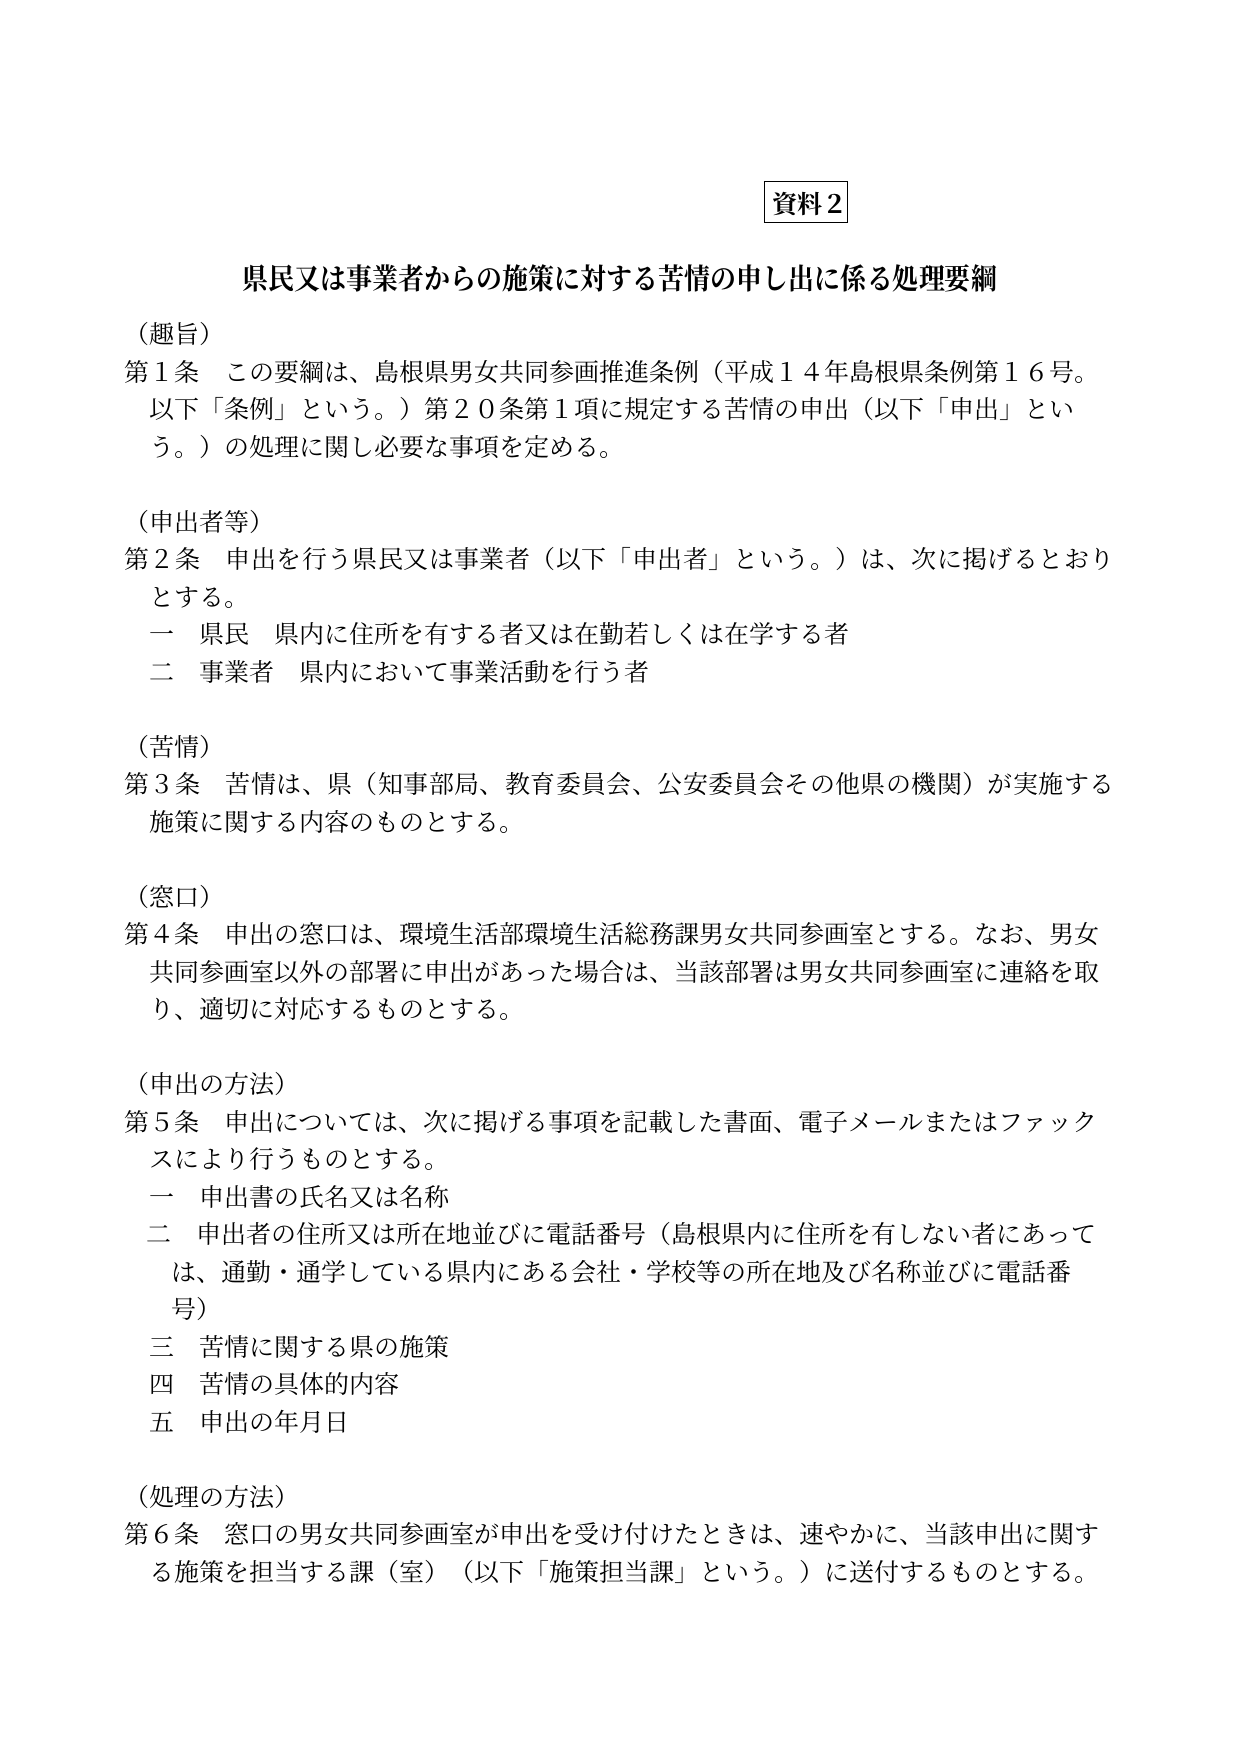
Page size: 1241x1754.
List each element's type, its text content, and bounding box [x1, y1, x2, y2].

text 二 事業者 県内において事業活動を行う者 [124, 652, 1116, 689]
text （趣旨） [124, 314, 1116, 352]
text 第１条 この要綱は、島根県男女共同参画推進条例（平成１４年島根県条例第１６号。以下「条例」という。）第２０条第１項に規定する苦情の申出（以下「申出」という。）の処理に関し必要な事項を定める。 [124, 352, 1116, 464]
text 第６条 窓口の男女共同参画室が申出を受け付けたときは、速やかに、当該申出に関する施策を担当する課（室）（以下「施策担当課」という。）に送付するものとする。 [124, 1514, 1116, 1589]
text 第４条 申出の窓口は、環境生活部環境生活総務課男女共同参画室とする。なお、男女共同参画室以外の部署に申出があった場合は、当該部署は男女共同参画室に連絡を取り、適切に対応するものとする。 [124, 914, 1116, 1027]
text （申出者等） [124, 502, 1116, 539]
text 一 申出書の氏名又は名称 [124, 1177, 1116, 1214]
text 第２条 申出を行う県民又は事業者（以下「申出者」という。）は、次に掲げるとおりとする。 [124, 539, 1116, 614]
text 四 苦情の具体的内容 [124, 1364, 1116, 1402]
text （申出の方法） [124, 1064, 1116, 1102]
text 一 県民 県内に住所を有する者又は在勤若しくは在学する者 [124, 614, 1116, 652]
text 資料２ [124, 164, 1116, 239]
text 県民又は事業者からの施策に対する苦情の申し出に係る処理要綱 [124, 239, 1116, 314]
text （処理の方法） [124, 1477, 1116, 1514]
text 三 苦情に関する県の施策 [124, 1327, 1116, 1364]
text 第３条 苦情は、県（知事部局、教育委員会、公安委員会その他県の機関）が実施する施策に関する内容のものとする。 [124, 764, 1116, 839]
text （窓口） [124, 877, 1116, 914]
text 五 申出の年月日 [124, 1402, 1116, 1439]
text （苦情） [124, 727, 1116, 764]
text 二 申出者の住所又は所在地並びに電話番号（島根県内に住所を有しない者にあっては、通勤・通学している県内にある会社・学校等の所在地及び名称並びに電話番号） [146, 1214, 1116, 1327]
text 第５条 申出については、次に掲げる事項を記載した書面、電子メールまたはファックスにより行うものとする。 [124, 1102, 1116, 1177]
